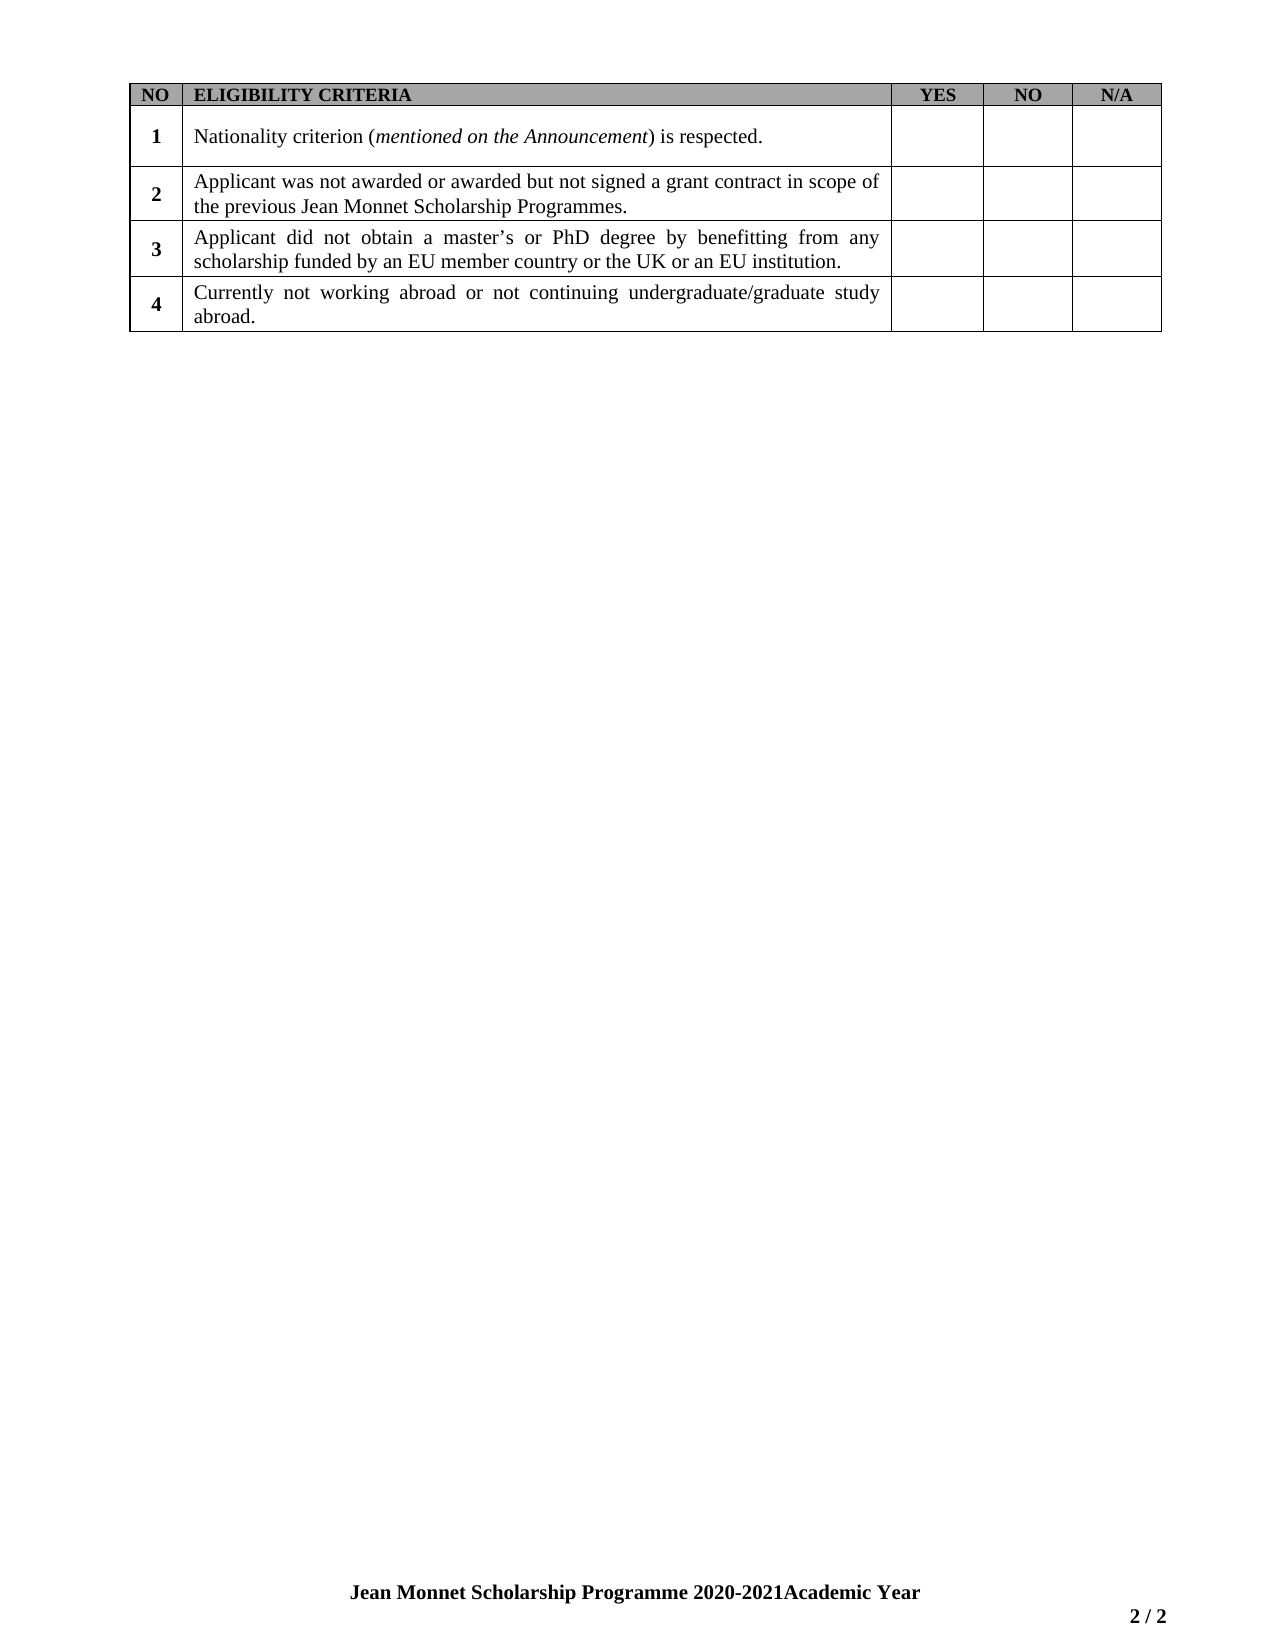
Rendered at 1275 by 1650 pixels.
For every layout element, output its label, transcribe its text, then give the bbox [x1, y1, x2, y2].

table_cell 2 [131, 167, 182, 220]
table_cell 3 [131, 221, 182, 276]
table_cell Applicant was not awarded or awarded but not signed a grant contract in scope of the previous Jean Monnet Scholarship Programmes. [183, 167, 891, 220]
table_header ELIGIBILITY CRITERIA [183, 84, 891, 105]
table_header NO [984, 84, 1072, 105]
table_header YES [892, 84, 983, 105]
table_cell 4 [131, 277, 182, 331]
table_cell [984, 277, 1072, 331]
table_cell [892, 221, 983, 276]
table_cell Nationality criterion (mentioned on the Announcement) is respected. [183, 106, 891, 166]
table_cell Applicant did not obtain a master’s or PhD degree by benefitting from any scholarship funded by an EU member country or the UK or an EU institution. [183, 221, 891, 276]
table_cell [1073, 277, 1161, 331]
table_cell [892, 167, 983, 220]
table_cell Currently not working abroad or not continuing undergraduate/graduate study abroad. [183, 277, 891, 331]
table_cell 1 [131, 106, 182, 166]
table_cell [984, 221, 1072, 276]
table_header N/A [1073, 84, 1161, 105]
table_cell [892, 106, 983, 166]
table_cell [984, 106, 1072, 166]
table_cell [892, 277, 983, 331]
table_cell [1073, 106, 1161, 166]
table_cell [1073, 167, 1161, 220]
table_cell [1073, 221, 1161, 276]
table_header NO [131, 84, 182, 105]
table_cell [984, 167, 1072, 220]
